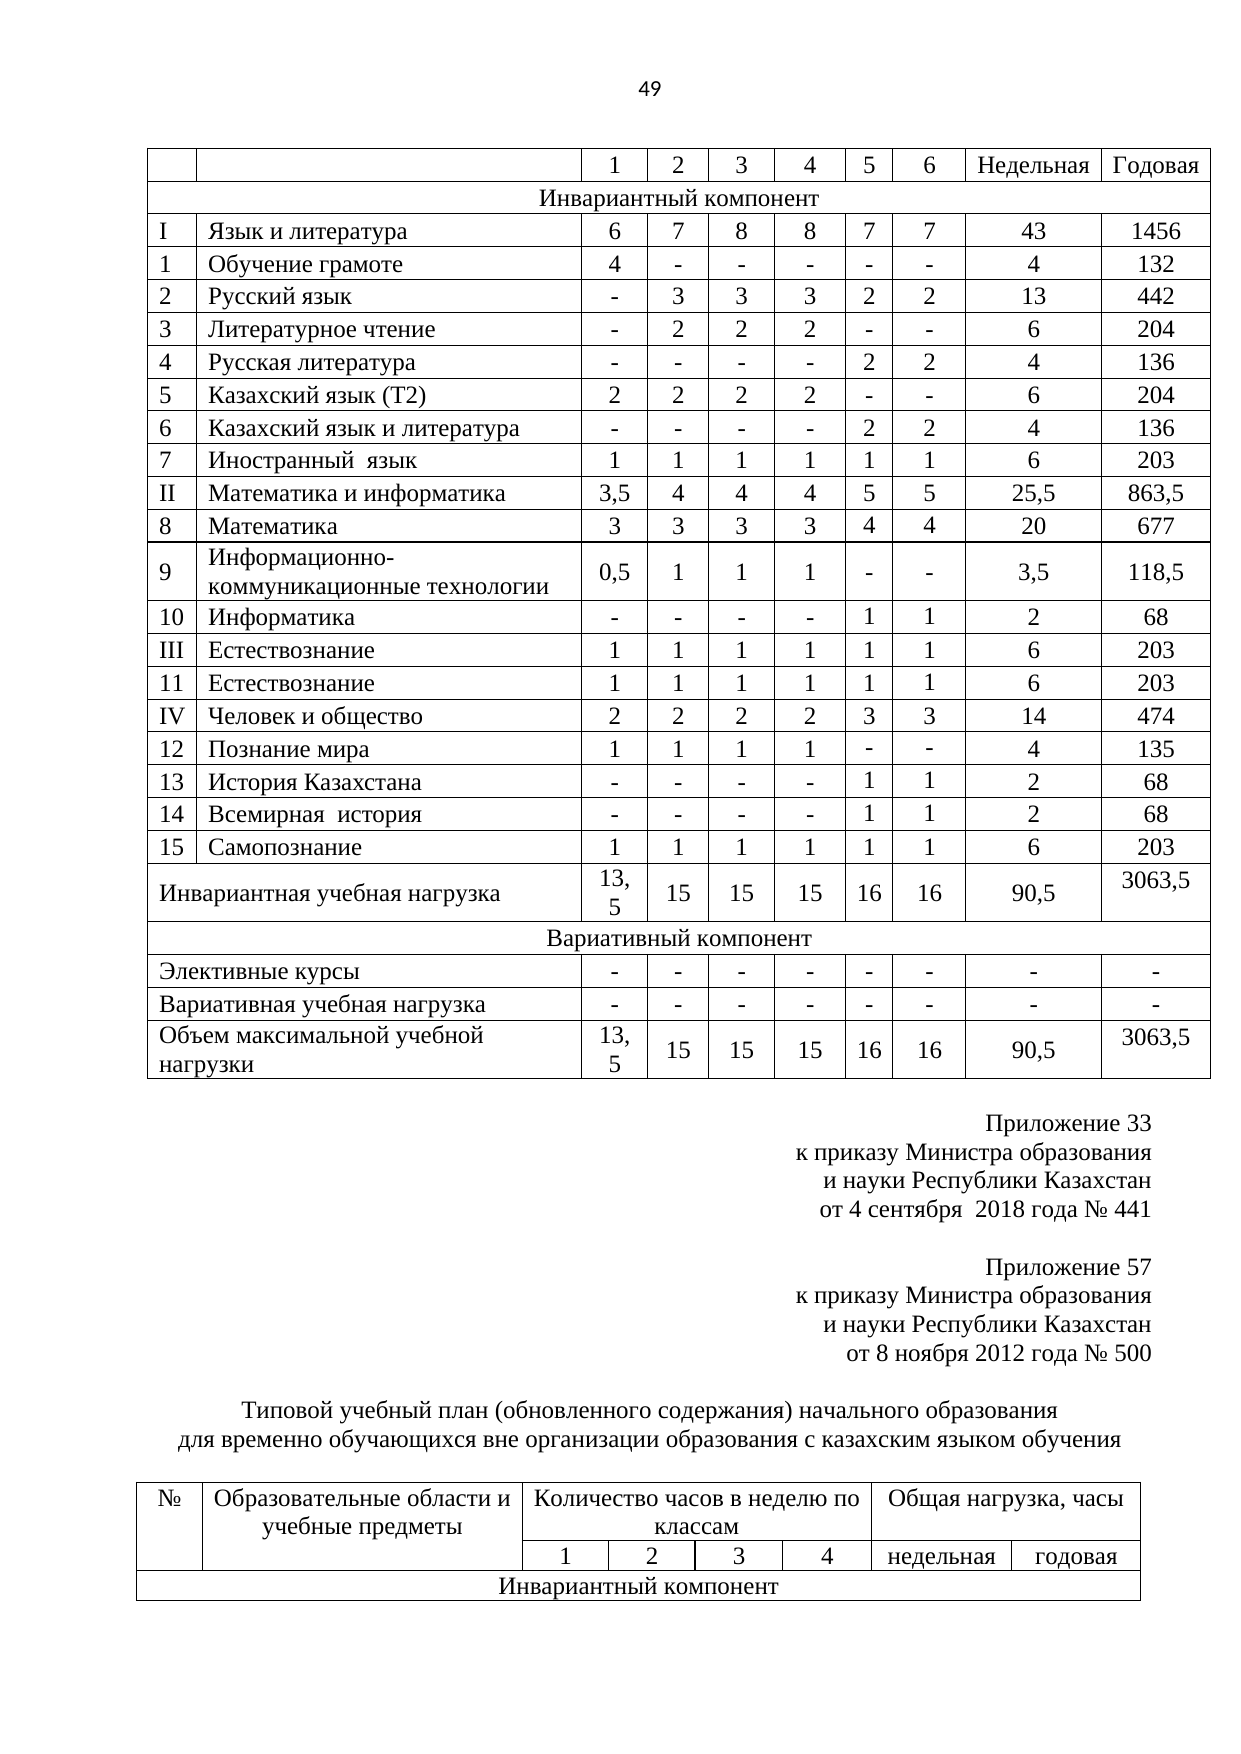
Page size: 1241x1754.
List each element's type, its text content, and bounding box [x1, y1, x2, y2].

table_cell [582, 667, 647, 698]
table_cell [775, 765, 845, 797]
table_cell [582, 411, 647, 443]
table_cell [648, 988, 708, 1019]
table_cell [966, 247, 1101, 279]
text и науки Республики Казахстан [148, 1165, 1152, 1194]
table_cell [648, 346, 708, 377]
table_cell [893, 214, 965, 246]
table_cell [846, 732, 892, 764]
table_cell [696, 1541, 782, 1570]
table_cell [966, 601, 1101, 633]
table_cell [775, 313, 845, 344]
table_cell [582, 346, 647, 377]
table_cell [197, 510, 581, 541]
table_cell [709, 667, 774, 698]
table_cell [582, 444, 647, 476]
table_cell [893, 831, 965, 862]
text от 4 сентября 2018 года № 441 [148, 1194, 1152, 1223]
text к приказу Министра образования [148, 1280, 1152, 1309]
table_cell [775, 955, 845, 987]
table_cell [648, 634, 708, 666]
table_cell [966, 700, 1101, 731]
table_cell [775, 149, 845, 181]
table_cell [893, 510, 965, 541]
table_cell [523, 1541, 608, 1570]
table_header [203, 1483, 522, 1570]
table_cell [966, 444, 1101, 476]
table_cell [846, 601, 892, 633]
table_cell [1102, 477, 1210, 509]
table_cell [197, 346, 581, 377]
text Типовой учебный план (обновленного содержания) начального образования [148, 1395, 1152, 1424]
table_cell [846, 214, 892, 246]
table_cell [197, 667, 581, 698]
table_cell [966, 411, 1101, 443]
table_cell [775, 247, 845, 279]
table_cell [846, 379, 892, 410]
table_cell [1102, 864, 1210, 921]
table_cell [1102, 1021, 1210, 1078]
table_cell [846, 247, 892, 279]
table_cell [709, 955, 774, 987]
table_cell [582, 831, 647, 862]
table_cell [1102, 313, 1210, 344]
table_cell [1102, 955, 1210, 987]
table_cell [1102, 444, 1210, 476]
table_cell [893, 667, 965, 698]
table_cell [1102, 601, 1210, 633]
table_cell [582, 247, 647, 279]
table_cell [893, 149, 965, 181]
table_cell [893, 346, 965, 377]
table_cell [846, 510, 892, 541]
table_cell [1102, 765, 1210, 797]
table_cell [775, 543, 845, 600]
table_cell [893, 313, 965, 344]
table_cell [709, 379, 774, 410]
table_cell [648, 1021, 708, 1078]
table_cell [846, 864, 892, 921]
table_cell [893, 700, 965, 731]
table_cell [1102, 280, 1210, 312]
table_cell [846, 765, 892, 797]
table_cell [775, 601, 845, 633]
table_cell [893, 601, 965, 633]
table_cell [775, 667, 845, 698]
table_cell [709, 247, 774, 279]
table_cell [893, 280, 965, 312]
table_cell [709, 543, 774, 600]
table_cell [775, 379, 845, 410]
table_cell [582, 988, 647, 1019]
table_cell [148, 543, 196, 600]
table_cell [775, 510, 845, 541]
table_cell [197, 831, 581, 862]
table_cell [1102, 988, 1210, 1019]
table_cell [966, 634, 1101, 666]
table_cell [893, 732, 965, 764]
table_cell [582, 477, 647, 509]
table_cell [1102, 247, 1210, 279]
text и науки Республики Казахстан [148, 1309, 1152, 1338]
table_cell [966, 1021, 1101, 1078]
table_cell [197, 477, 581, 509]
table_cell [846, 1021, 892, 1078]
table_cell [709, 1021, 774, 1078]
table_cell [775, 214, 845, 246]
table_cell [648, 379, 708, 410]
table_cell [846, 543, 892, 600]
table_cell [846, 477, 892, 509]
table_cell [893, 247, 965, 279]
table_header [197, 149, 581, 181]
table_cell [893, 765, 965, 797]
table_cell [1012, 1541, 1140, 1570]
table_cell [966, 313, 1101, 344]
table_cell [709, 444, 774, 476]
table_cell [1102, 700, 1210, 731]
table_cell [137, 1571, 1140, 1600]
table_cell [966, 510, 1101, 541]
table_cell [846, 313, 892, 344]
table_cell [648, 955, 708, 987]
text Приложение 33 [148, 1108, 1152, 1137]
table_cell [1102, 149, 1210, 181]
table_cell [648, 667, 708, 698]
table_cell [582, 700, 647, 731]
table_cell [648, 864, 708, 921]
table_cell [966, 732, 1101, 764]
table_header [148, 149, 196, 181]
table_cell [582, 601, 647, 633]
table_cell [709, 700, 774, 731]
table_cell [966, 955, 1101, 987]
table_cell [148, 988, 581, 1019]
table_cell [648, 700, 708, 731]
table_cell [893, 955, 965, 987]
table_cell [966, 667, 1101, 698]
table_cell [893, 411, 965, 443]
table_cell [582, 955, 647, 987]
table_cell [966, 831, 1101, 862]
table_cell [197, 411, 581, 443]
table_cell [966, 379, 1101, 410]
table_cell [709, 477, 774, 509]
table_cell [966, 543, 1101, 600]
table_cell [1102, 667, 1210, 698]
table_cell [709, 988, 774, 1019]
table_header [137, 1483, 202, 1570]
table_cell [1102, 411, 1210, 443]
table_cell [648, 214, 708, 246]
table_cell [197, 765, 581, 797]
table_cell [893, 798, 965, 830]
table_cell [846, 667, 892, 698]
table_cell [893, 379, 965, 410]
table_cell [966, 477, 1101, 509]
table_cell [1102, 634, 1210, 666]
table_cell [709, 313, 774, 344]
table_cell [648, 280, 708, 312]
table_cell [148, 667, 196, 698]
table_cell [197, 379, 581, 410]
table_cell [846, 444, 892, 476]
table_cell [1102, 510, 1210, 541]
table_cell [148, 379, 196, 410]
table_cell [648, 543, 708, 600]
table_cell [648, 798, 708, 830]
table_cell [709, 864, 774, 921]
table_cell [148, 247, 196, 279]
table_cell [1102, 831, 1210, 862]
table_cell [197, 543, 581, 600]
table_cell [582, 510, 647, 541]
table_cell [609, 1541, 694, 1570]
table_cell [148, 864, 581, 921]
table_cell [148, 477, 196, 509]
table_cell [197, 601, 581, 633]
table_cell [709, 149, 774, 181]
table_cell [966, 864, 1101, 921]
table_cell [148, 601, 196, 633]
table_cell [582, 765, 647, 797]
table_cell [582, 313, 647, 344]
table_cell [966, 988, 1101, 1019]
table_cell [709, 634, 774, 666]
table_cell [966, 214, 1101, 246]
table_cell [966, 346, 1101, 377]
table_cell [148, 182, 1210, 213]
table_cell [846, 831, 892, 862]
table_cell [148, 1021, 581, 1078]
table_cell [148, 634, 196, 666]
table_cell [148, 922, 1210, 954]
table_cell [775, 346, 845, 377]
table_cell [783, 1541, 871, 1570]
text Приложение 57 [148, 1252, 1152, 1280]
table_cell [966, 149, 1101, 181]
text к приказу Министра образования [148, 1137, 1152, 1165]
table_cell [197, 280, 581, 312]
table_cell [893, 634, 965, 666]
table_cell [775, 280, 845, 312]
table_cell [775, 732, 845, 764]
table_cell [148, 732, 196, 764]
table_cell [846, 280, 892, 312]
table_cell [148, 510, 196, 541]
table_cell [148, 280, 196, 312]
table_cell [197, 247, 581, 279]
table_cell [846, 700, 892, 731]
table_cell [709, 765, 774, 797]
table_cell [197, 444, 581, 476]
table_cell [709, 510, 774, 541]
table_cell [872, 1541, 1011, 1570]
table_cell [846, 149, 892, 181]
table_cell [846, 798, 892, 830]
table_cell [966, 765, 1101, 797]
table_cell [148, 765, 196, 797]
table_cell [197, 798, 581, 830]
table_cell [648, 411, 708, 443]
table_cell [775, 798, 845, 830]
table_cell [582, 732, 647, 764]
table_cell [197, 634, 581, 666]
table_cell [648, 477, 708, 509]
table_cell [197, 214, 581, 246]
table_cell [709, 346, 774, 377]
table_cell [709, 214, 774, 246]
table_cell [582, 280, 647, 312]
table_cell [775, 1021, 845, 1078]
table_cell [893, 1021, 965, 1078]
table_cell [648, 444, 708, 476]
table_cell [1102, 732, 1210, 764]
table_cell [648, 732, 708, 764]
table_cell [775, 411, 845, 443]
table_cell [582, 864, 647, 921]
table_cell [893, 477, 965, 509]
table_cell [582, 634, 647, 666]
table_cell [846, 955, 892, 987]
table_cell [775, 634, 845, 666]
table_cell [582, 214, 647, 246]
text для временно обучающихся вне организации образования с казахским языком обучения [148, 1424, 1152, 1453]
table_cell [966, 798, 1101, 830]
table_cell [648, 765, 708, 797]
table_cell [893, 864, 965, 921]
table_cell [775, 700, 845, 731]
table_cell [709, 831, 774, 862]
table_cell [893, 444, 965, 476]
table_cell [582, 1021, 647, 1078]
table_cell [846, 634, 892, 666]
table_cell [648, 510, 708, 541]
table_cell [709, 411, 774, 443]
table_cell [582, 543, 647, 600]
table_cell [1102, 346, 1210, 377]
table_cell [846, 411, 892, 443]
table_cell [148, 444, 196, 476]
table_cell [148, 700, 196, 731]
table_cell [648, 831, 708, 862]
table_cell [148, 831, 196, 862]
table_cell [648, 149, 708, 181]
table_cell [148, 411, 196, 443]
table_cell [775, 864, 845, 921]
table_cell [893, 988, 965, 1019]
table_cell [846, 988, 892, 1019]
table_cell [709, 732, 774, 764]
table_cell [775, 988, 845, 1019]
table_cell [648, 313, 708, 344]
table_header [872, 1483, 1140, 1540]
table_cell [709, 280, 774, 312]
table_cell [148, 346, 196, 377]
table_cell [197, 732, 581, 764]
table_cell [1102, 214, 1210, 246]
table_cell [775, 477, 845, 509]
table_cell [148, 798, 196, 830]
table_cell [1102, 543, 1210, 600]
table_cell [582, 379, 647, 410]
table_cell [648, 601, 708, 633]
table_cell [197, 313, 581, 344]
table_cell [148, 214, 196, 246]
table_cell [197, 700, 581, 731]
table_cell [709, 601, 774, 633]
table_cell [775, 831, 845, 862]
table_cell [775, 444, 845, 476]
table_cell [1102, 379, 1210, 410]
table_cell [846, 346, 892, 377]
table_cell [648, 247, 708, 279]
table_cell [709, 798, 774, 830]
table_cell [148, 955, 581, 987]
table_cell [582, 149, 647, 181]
text от 8 ноября 2012 года № 500 [148, 1338, 1152, 1367]
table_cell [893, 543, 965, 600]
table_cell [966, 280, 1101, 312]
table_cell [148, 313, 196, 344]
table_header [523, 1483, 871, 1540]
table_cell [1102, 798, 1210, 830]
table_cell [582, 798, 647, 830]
